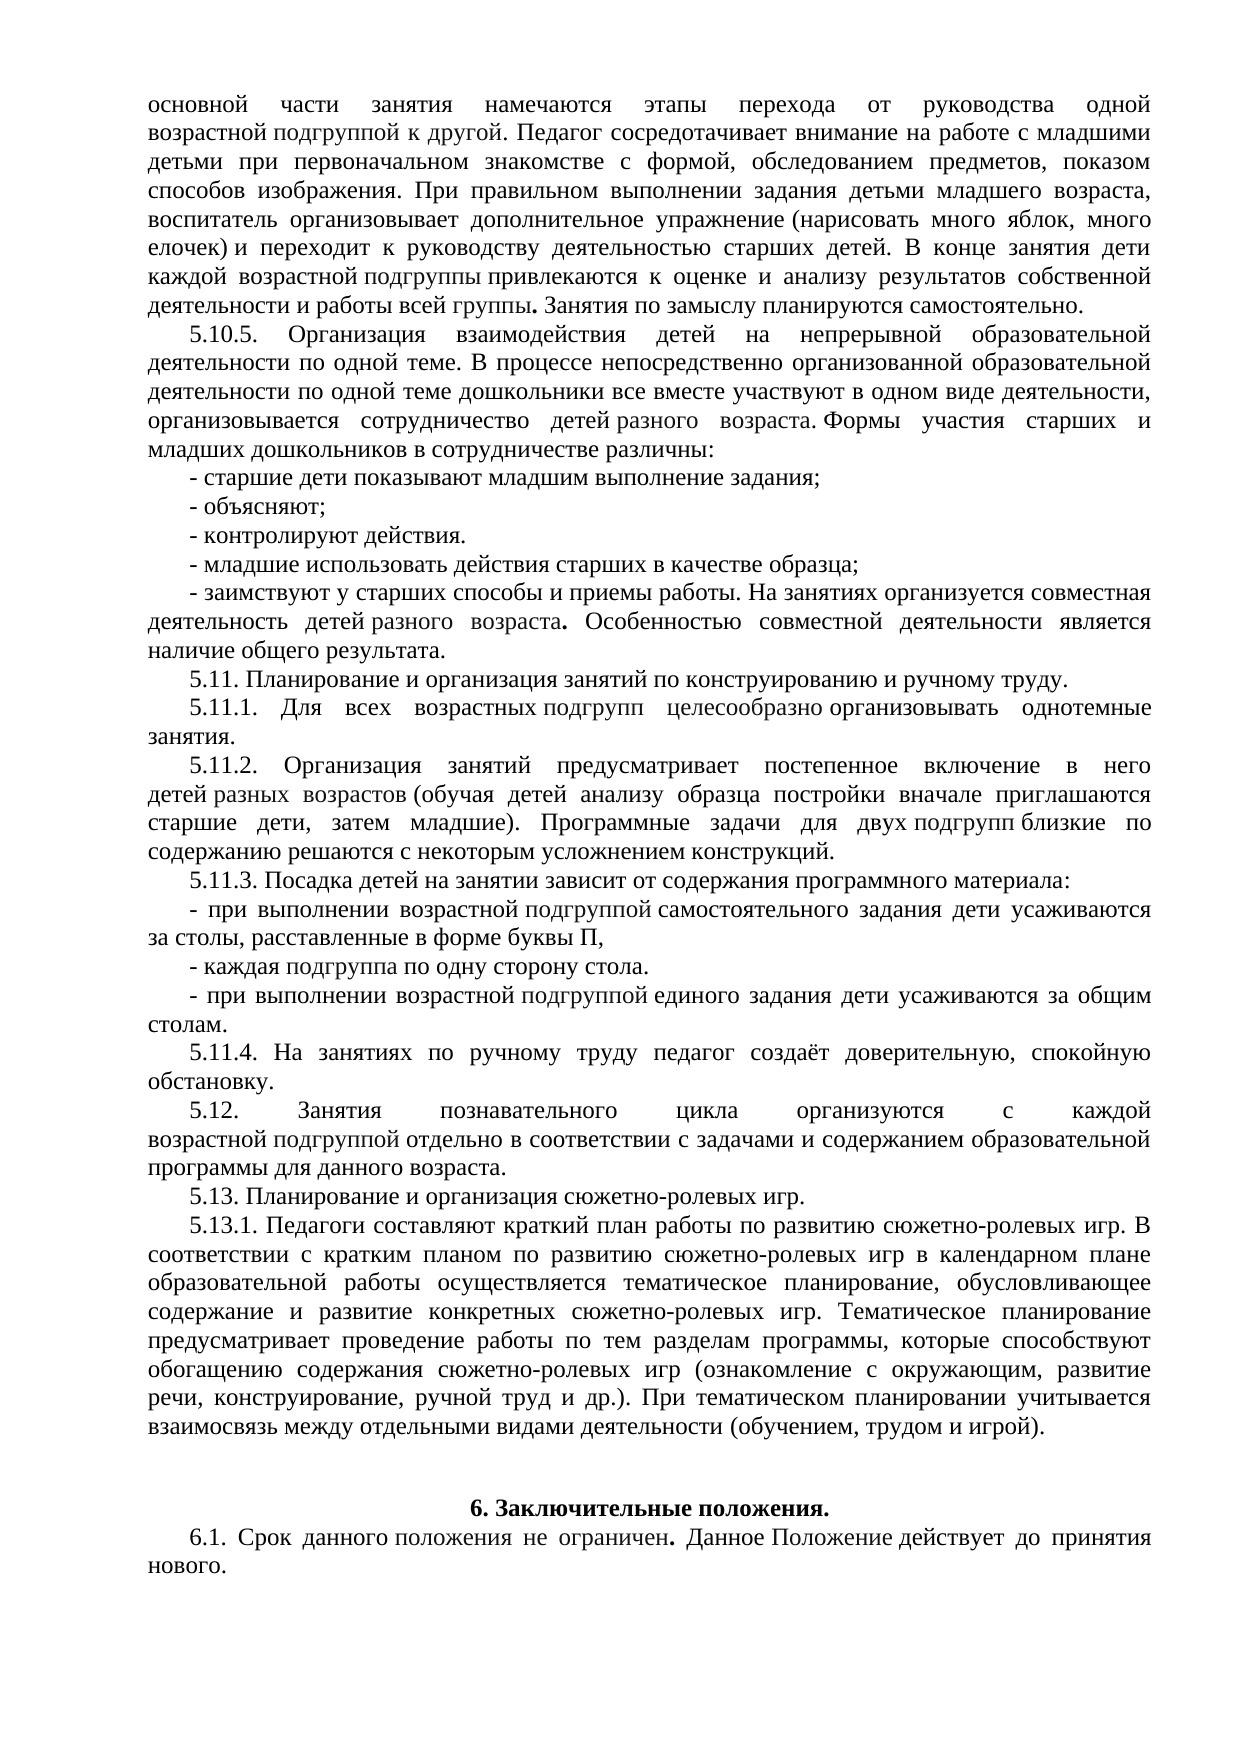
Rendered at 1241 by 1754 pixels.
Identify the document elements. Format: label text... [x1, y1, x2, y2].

text - при выполнении возрастной подгруппой самостоятельного задания дети усаживаются за столы, расставленные в форме буквы П, [148, 894, 1152, 951]
text - старшие дети показывают младшим выполнение задания; [148, 462, 1152, 491]
text - заимствуют у старших способы и приемы работы. На занятиях организуется совместная деятельность детей разного возраста. Особенностью совместной деятельности является наличие общего результата. [148, 577, 1152, 664]
text 5.12. Занятия познавательного цикла организуются с каждой возрастной подгруппой отдельно в соответствии с задачами и содержанием образовательной программы для данного возраста. [148, 1095, 1152, 1181]
text 6.1. Срок данного положения не ограничен. Данное Положение действует до принятия нового. [148, 1522, 1152, 1579]
text 6. Заключительные положения. [148, 1493, 1152, 1522]
text 5.13.1. Педагоги составляют краткий план работы по развитию сюжетно-ролевых игр. В соответствии с кратким планом по развитию сюжетно-ролевых игр в календарном плане образовательной работы осуществляется тематическое планирование, обусловливающее содержание и развитие конкретных сюжетно-ролевых игр. Тематическое планирование предусматривает проведение работы по тем разделам программы, которые способствуют обогащению содержания сюжетно-ролевых игр (ознакомление с окружающим, развитие речи, конструирование, ручной труд и др.). При тематическом планировании учитывается взаимосвязь между отдельными видами деятельности (обучением, трудом и игрой). [148, 1210, 1152, 1440]
text 5.13. Планирование и организация сюжетно-ролевых игр. [148, 1181, 1152, 1210]
text 5.11.3. Посадка детей на занятии зависит от содержания программного материала: [148, 865, 1152, 894]
text 5.11.2. Организация занятий предусматривает постепенное включение в него детей разных возрастов (обучая детей анализу образца постройки вначале приглашаются старшие дети, затем младшие). Программные задачи для двух подгрупп близкие по содержанию решаются с некоторым усложнением конструкций. [148, 750, 1152, 865]
text - младшие использовать действия старших в качестве образца; [148, 549, 1152, 577]
text - объясняют; [148, 491, 1152, 520]
text 5.11. Планирование и организация занятий по конструированию и ручному труду. [148, 664, 1152, 692]
text - контролируют действия. [148, 520, 1152, 549]
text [148, 89, 1152, 319]
text 5.10.5. Организация взаимодействия детей на непрерывной образовательной деятельности по одной теме. В процессе непосредственно организованной образовательной деятельности по одной теме дошкольники все вместе участвуют в одном виде деятельности, организовывается сотрудничество детей разного возраста. Формы участия старших и младших дошкольников в сотрудничестве различны: [148, 319, 1152, 462]
text 5.11.4. На занятиях по ручному труду педагог создаёт доверительную, спокойную обстановку. [148, 1037, 1152, 1095]
text - при выполнении возрастной подгруппой единого задания дети усаживаются за общим столам. [148, 980, 1152, 1037]
text - каждая подгруппа по одну сторону стола. [148, 951, 1152, 980]
text 5.11.1. Для всех возрастных подгрупп целесообразно организовывать однотемные занятия. [148, 692, 1152, 750]
